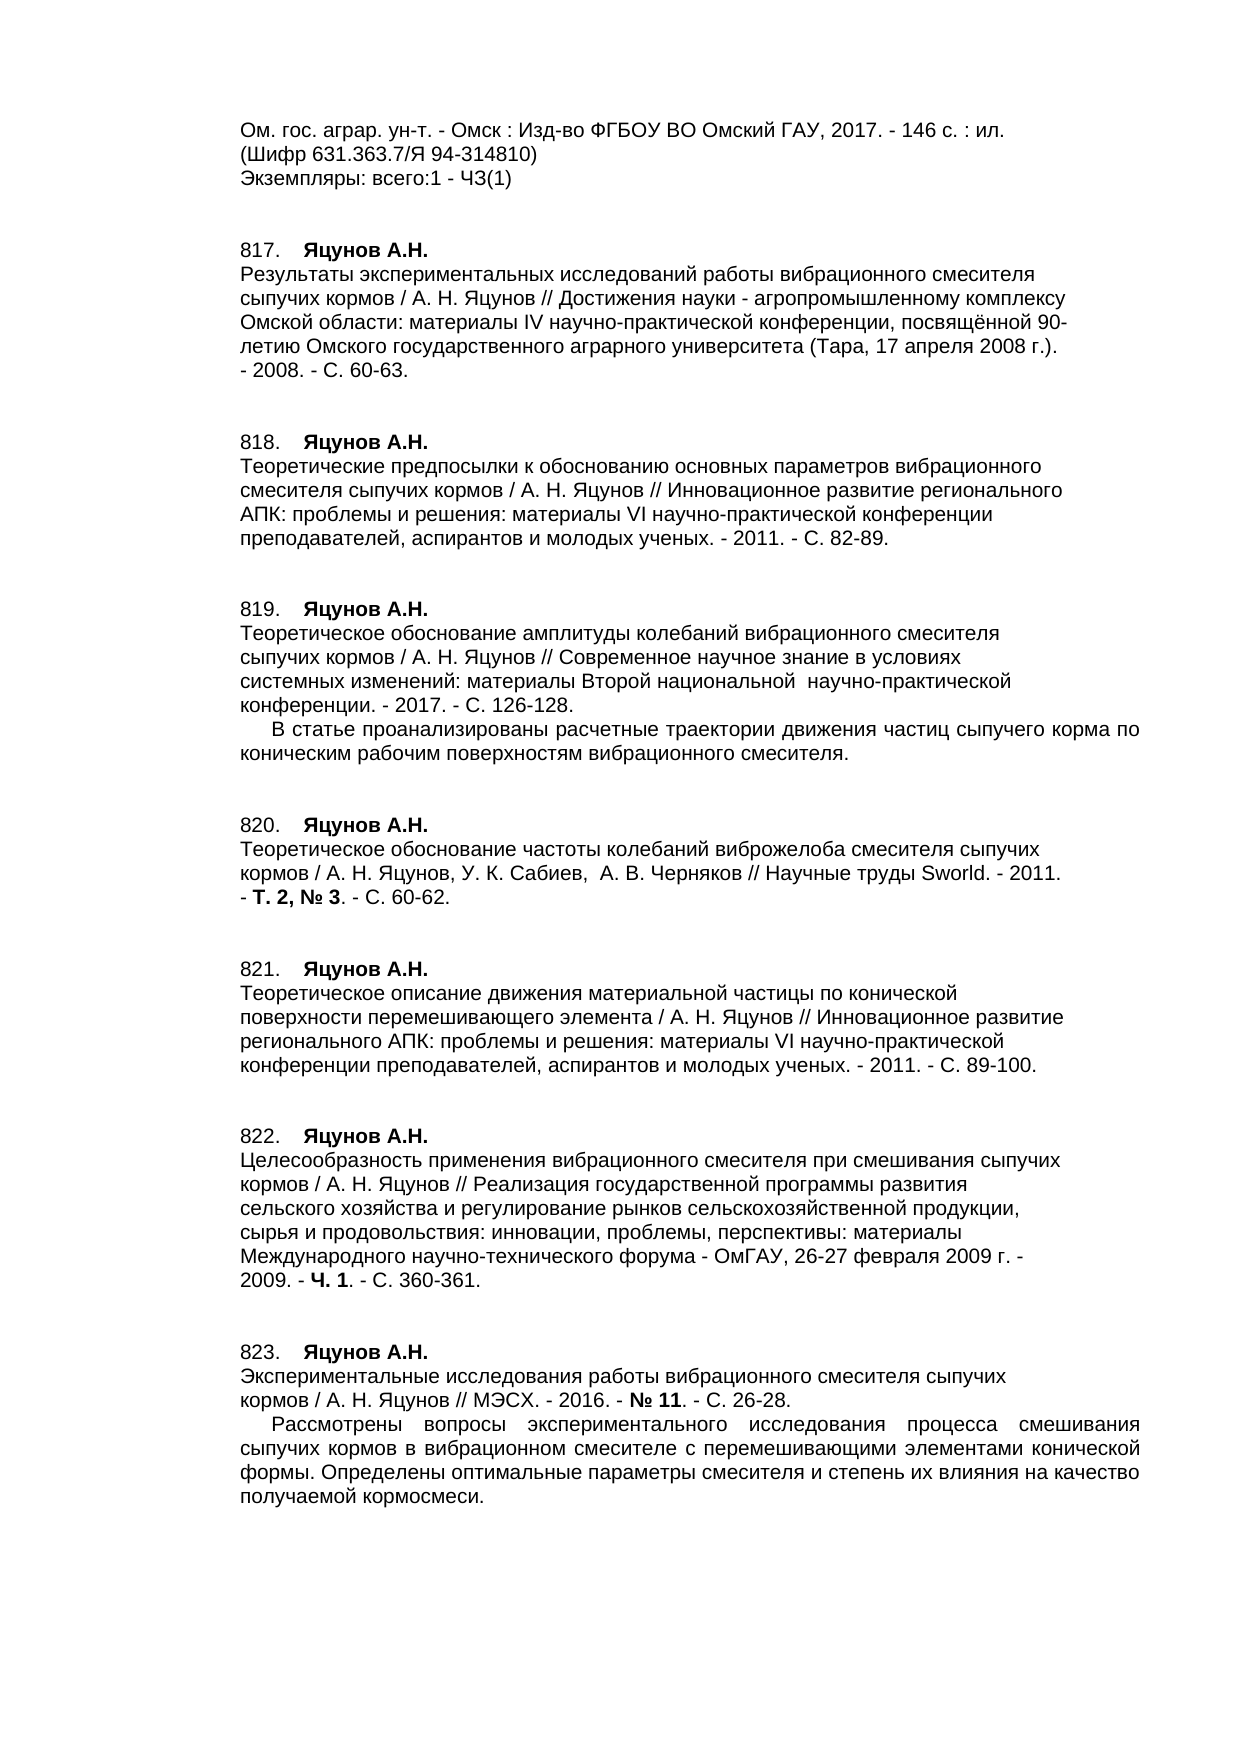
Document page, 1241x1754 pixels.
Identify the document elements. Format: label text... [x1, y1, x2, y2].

text 821. Яцунов А.Н. [240, 957, 1068, 981]
text Целесообразность применения вибрационного смесителя при смешивания сыпучих кормов / А. Н. Яцунов // Реализация государственной программы развития сельского хозяйства и регулирование рынков сельскохозяйственной продукции, сырья и продовольствия: инновации, проблемы, перспективы: материалы Международного научно-технического форума - ОмГАУ, 26-27 февраля 2009 г. - 2009. - Ч. 1. - С. 360-361. [240, 1148, 1068, 1292]
text В статье проанализированы расчетные траектории движения частиц сыпучего корма по коническим рабочим поверхностям вибрационного смесителя. [240, 717, 1141, 765]
text Экземпляры: всего:1 - ЧЗ(1) [240, 166, 1068, 190]
text Теоретические предпосылки к обоснованию основных параметров вибрационного смесителя сыпучих кормов / А. Н. Яцунов // Инновационное развитие регионального АПК: проблемы и решения: материалы VI научно-практической конференции преподавателей, аспирантов и молодых ученых. - 2011. - С. 82-89. [240, 453, 1068, 549]
text 823. Яцунов А.Н. [240, 1340, 1068, 1364]
text Теоретическое обоснование амплитуды колебаний вибрационного смесителя сыпучих кормов / А. Н. Яцунов // Современное научное знание в условиях системных изменений: материалы Второй национальной научно-практической конференции. - 2017. - С. 126-128. [240, 621, 1068, 717]
text Теоретическое обоснование частоты колебаний виброжелоба смесителя сыпучих кормов / А. Н. Яцунов, У. К. Сабиев, А. В. Черняков // Научные труды Sworld. - 2011. - Т. 2, № 3. - С. 60-62. [240, 837, 1068, 909]
text Экспериментальные исследования работы вибрационного смесителя сыпучих кормов / А. Н. Яцунов // МЭСХ. - 2016. - № 11. - С. 26-28. [240, 1364, 1068, 1412]
text Теоретическое описание движения материальной частицы по конической поверхности перемешивающего элемента / А. Н. Яцунов // Инновационное развитие регионального АПК: проблемы и решения: материалы VI научно-практической конференции преподавателей, аспирантов и молодых ученых. - 2011. - С. 89-100. [240, 981, 1068, 1076]
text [240, 118, 1068, 166]
text 822. Яцунов А.Н. [240, 1124, 1068, 1148]
text 817. Яцунов А.Н. [240, 238, 1068, 262]
text 818. Яцунов А.Н. [240, 429, 1068, 453]
text Результаты экспериментальных исследований работы вибрационного смесителя сыпучих кормов / А. Н. Яцунов // Достижения науки - агропромышленному комплексу Омской области: материалы IV научно-практической конференции, посвящённой 90-летию Омского государственного аграрного университета (Тара, 17 апреля 2008 г.). - 2008. - С. 60-63. [240, 262, 1068, 382]
text Рассмотрены вопросы экспериментального исследования процесса смешивания сыпучих кормов в вибрационном смесителе с перемешивающими элементами конической формы. Определены оптимальные параметры смесителя и степень их влияния на качество получаемой кормосмеси. [240, 1412, 1141, 1508]
text 819. Яцунов А.Н. [240, 597, 1068, 621]
text 820. Яцунов А.Н. [240, 813, 1068, 837]
